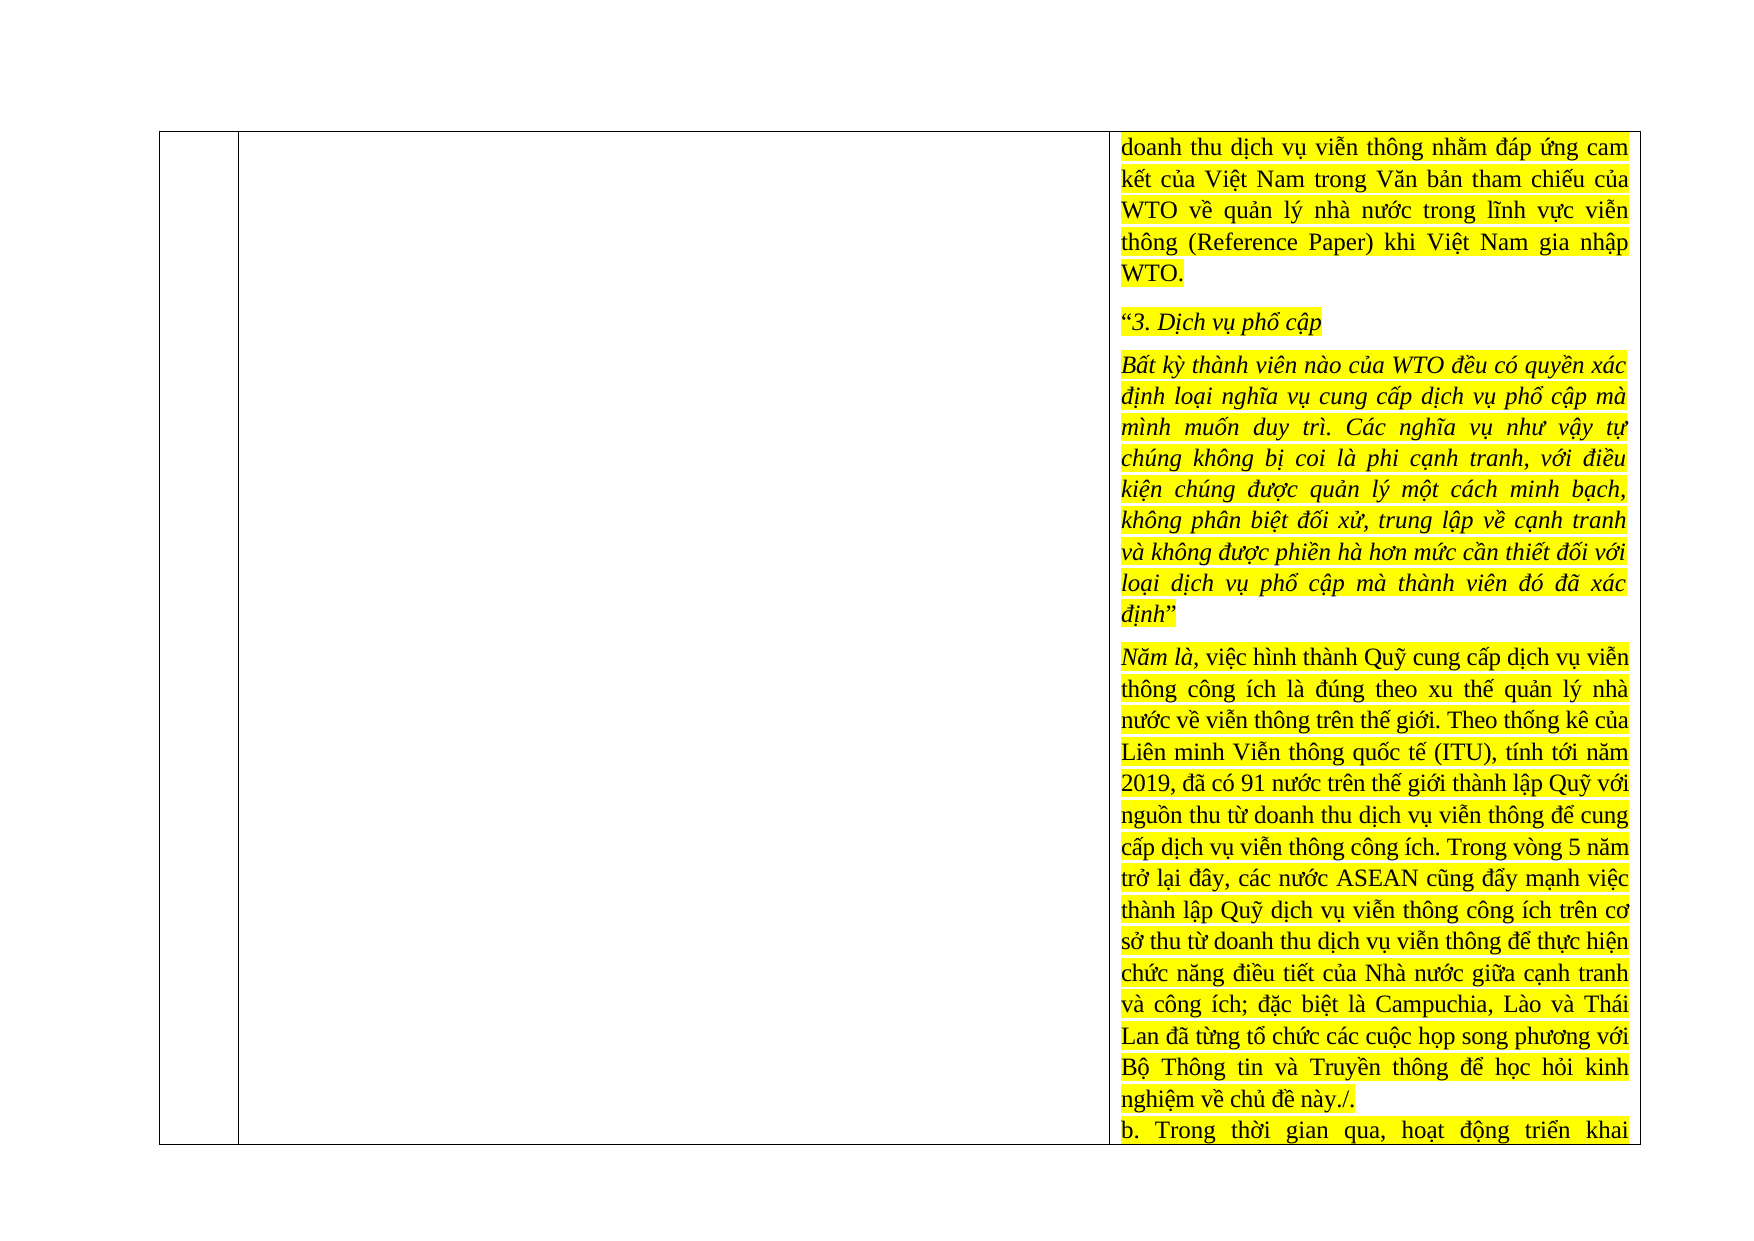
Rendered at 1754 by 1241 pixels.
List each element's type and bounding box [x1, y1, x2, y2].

table_cell [239, 132, 1109, 1144]
table_cell [160, 132, 238, 1144]
table_cell [1110, 132, 1640, 1144]
